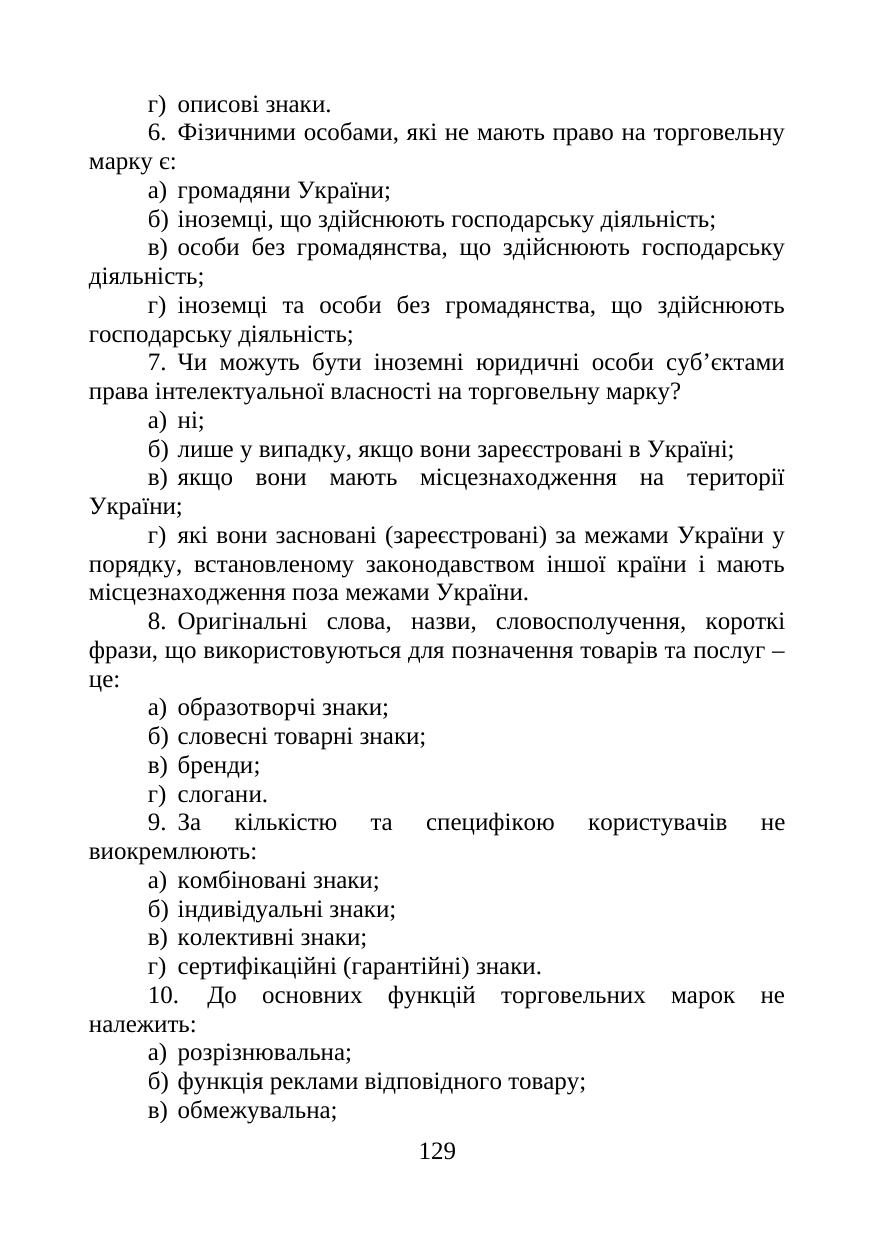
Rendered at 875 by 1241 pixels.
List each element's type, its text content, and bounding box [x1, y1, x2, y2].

list Чи можуть бути іноземні юридичні особи суб’єктами права інтелектуальної власності на торговельну марку? [89, 347, 785, 405]
list описові знаки. [89, 89, 785, 117]
list образотворчі знаки; [89, 692, 785, 721]
list комбіновані знаки; [89, 865, 785, 894]
list слогани. [89, 779, 785, 807]
list особи без громадянства, що здійснюють господарську діяльність; [89, 232, 785, 290]
list колективні знаки; [89, 922, 785, 951]
list іноземці, що здійснюють господарську діяльність; [89, 204, 785, 232]
list розрізнювальна; [89, 1037, 785, 1066]
list лише у випадку, якщо вони зареєстровані в Україні; [89, 434, 785, 462]
list сертифікаційні (гарантійні) знаки. [89, 951, 785, 980]
list громадяни України; [89, 175, 785, 204]
list обмежувальна; [89, 1095, 785, 1124]
list Фізичними особами, які не мають право на торговельну марку є: [89, 117, 785, 175]
list До основних функцій торговельних марок не належить: [89, 980, 785, 1037]
list За кількістю та специфікою користувачів не виокремлюють: [89, 807, 785, 865]
list якщо вони мають місцезнаходження на території України; [89, 462, 785, 520]
list словесні товарні знаки; [89, 721, 785, 750]
list Оригінальні слова, назви, словосполучення, короткі фрази, що використовуються для позначення товарів та послуг – це: [89, 606, 785, 692]
list іноземці та особи без громадянства, що здійснюють господарську діяльність; [89, 290, 785, 347]
list ні; [89, 405, 785, 434]
list бренди; [89, 750, 785, 779]
list які вони засновані (зареєстровані) за межами України у порядку, встановленому законодавством іншої країни і мають місцезнаходження поза межами України. [89, 520, 785, 606]
list індивідуальні знаки; [89, 894, 785, 922]
list функція реклами відповідного товару; [89, 1066, 785, 1095]
